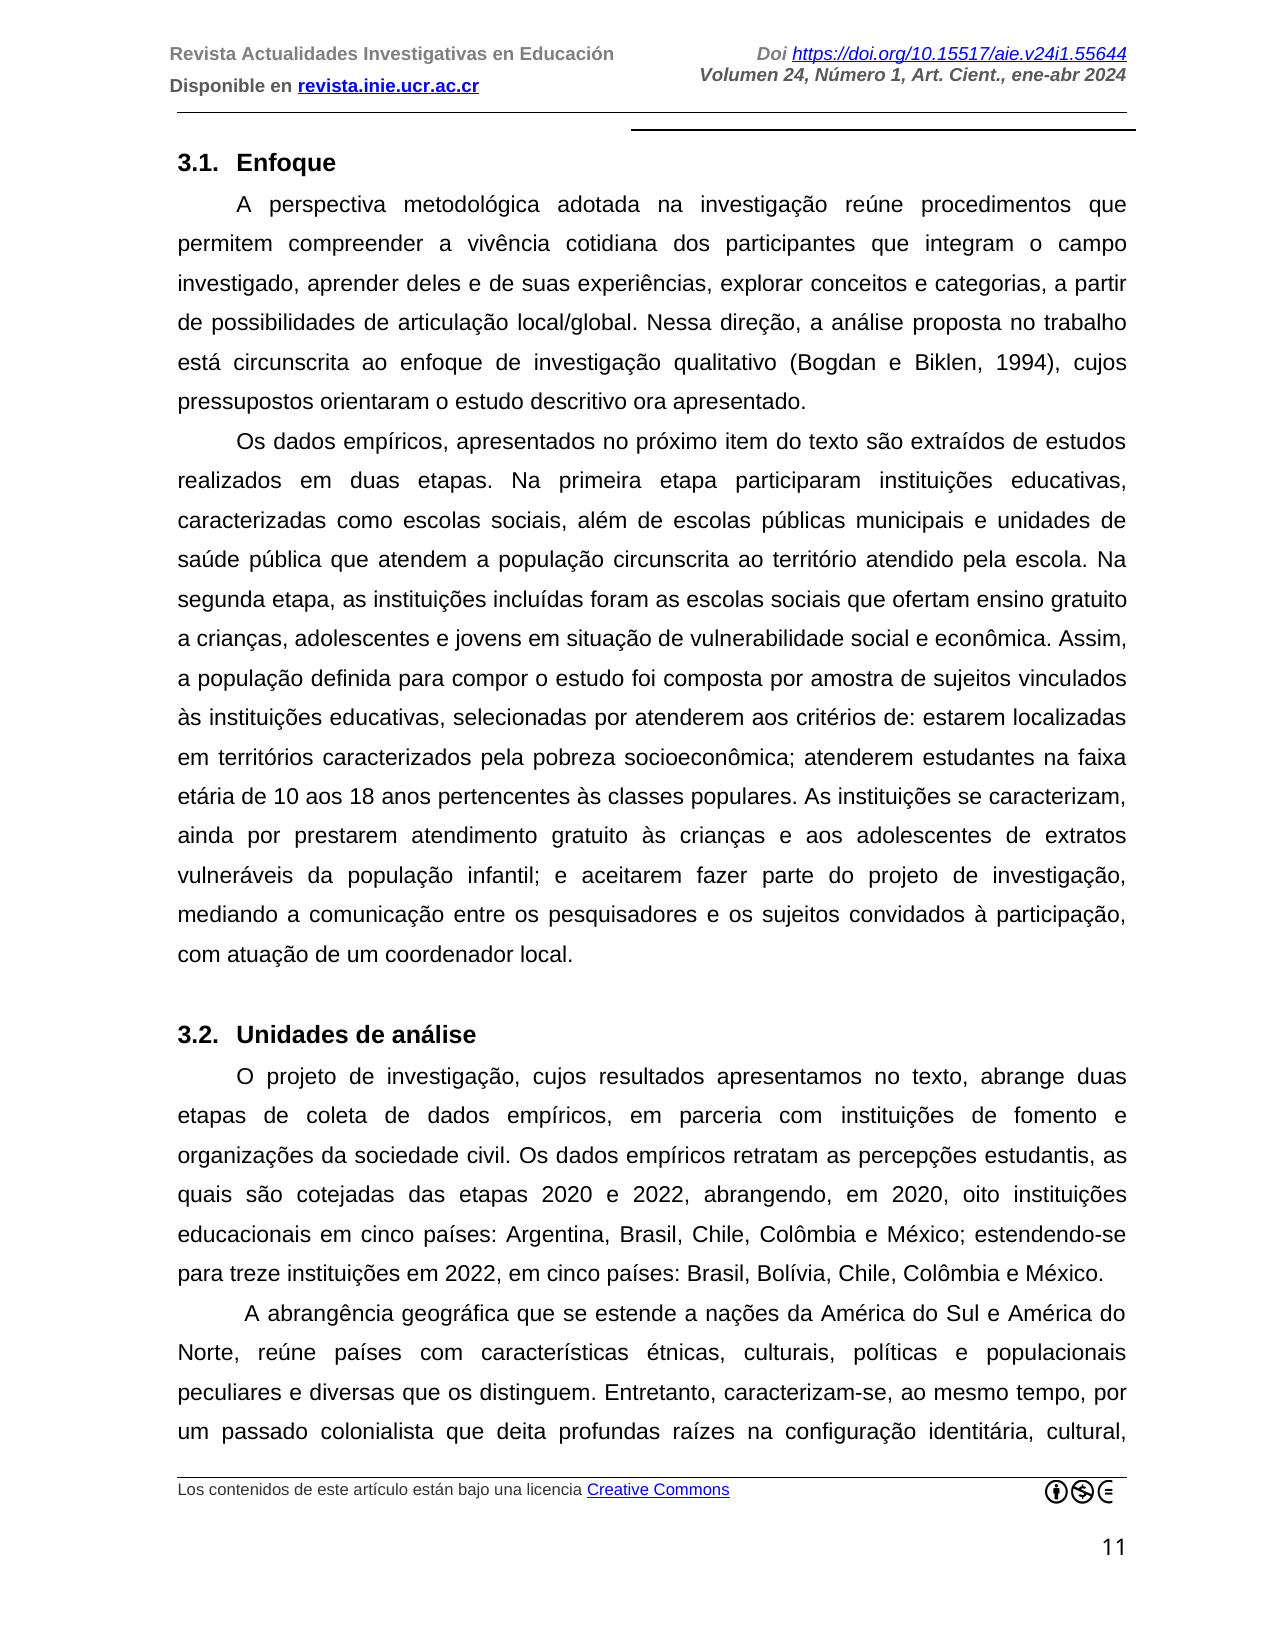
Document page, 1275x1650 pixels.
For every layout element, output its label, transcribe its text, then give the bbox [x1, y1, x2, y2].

picture [1045, 1480, 1113, 1505]
text Os dados empíricos, apresentados no próximo item do texto são extraídos de estudos realizados em duas etapas. Na primeira etapa participaram instituições educativas, caracterizadas como escolas sociais, além de escolas públicas municipais e unidades de saúde pública que atendem a população circunscrita ao território atendido pela escola. Na segunda etapa, as instituições incluídas foram as escolas sociais que ofertam ensino gratuito a crianças, adolescentes e jovens em situação de vulnerabilidade social e econômica. Assim, a população definida para compor o estudo foi composta por amostra de sujeitos vinculados às instituições educativas, selecionadas por atenderem aos critérios de: estarem localizadas em territórios caracterizados pela pobreza socioeconômica; atenderem estudantes na faixa etária de 10 aos 18 anos pertencentes às classes populares. As instituições se caracterizam, ainda por prestarem atendimento gratuito às crianças e aos adolescentes de extratos vulneráveis da população infantil; e aceitarem fazer parte do projeto de investigação, mediando a comunicação entre os pesquisadores e os sujeitos convidados à participação, com atuação de um coordenador local. [177, 428, 1127, 967]
text 3.1. Enfoque [177, 148, 1127, 176]
text O projeto de investigação, cujos resultados apresentamos no texto, abrange duas etapas de coleta de dados empíricos, em parceria com instituições de fomento e organizações da sociedade civil. Os dados empíricos retratam as percepções estudantis, as quais são cotejadas das etapas 2020 e 2022, abrangendo, em 2020, oito instituições educacionais em cinco países: Argentina, Brasil, Chile, Colômbia e México; estendendo-se para treze instituições em 2022, em cinco países: Brasil, Bolívia, Chile, Colômbia e México. [177, 1063, 1127, 1287]
text 3.2. Unidades de análise [177, 1020, 1127, 1049]
text A perspectiva metodológica adotada na investigação reúne procedimentos que permitem compreender a vivência cotidiana dos participantes que integram o campo investigado, aprender deles e de suas experiências, explorar conceitos e categorias, a partir de possibilidades de articulação local/global. Nessa direção, a análise proposta no trabalho está circunscrita ao enfoque de investigação qualitativo (Bogdan e Biklen, 1994), cujos pressupostos orientaram o estudo descritivo ora apresentado. [177, 191, 1127, 414]
